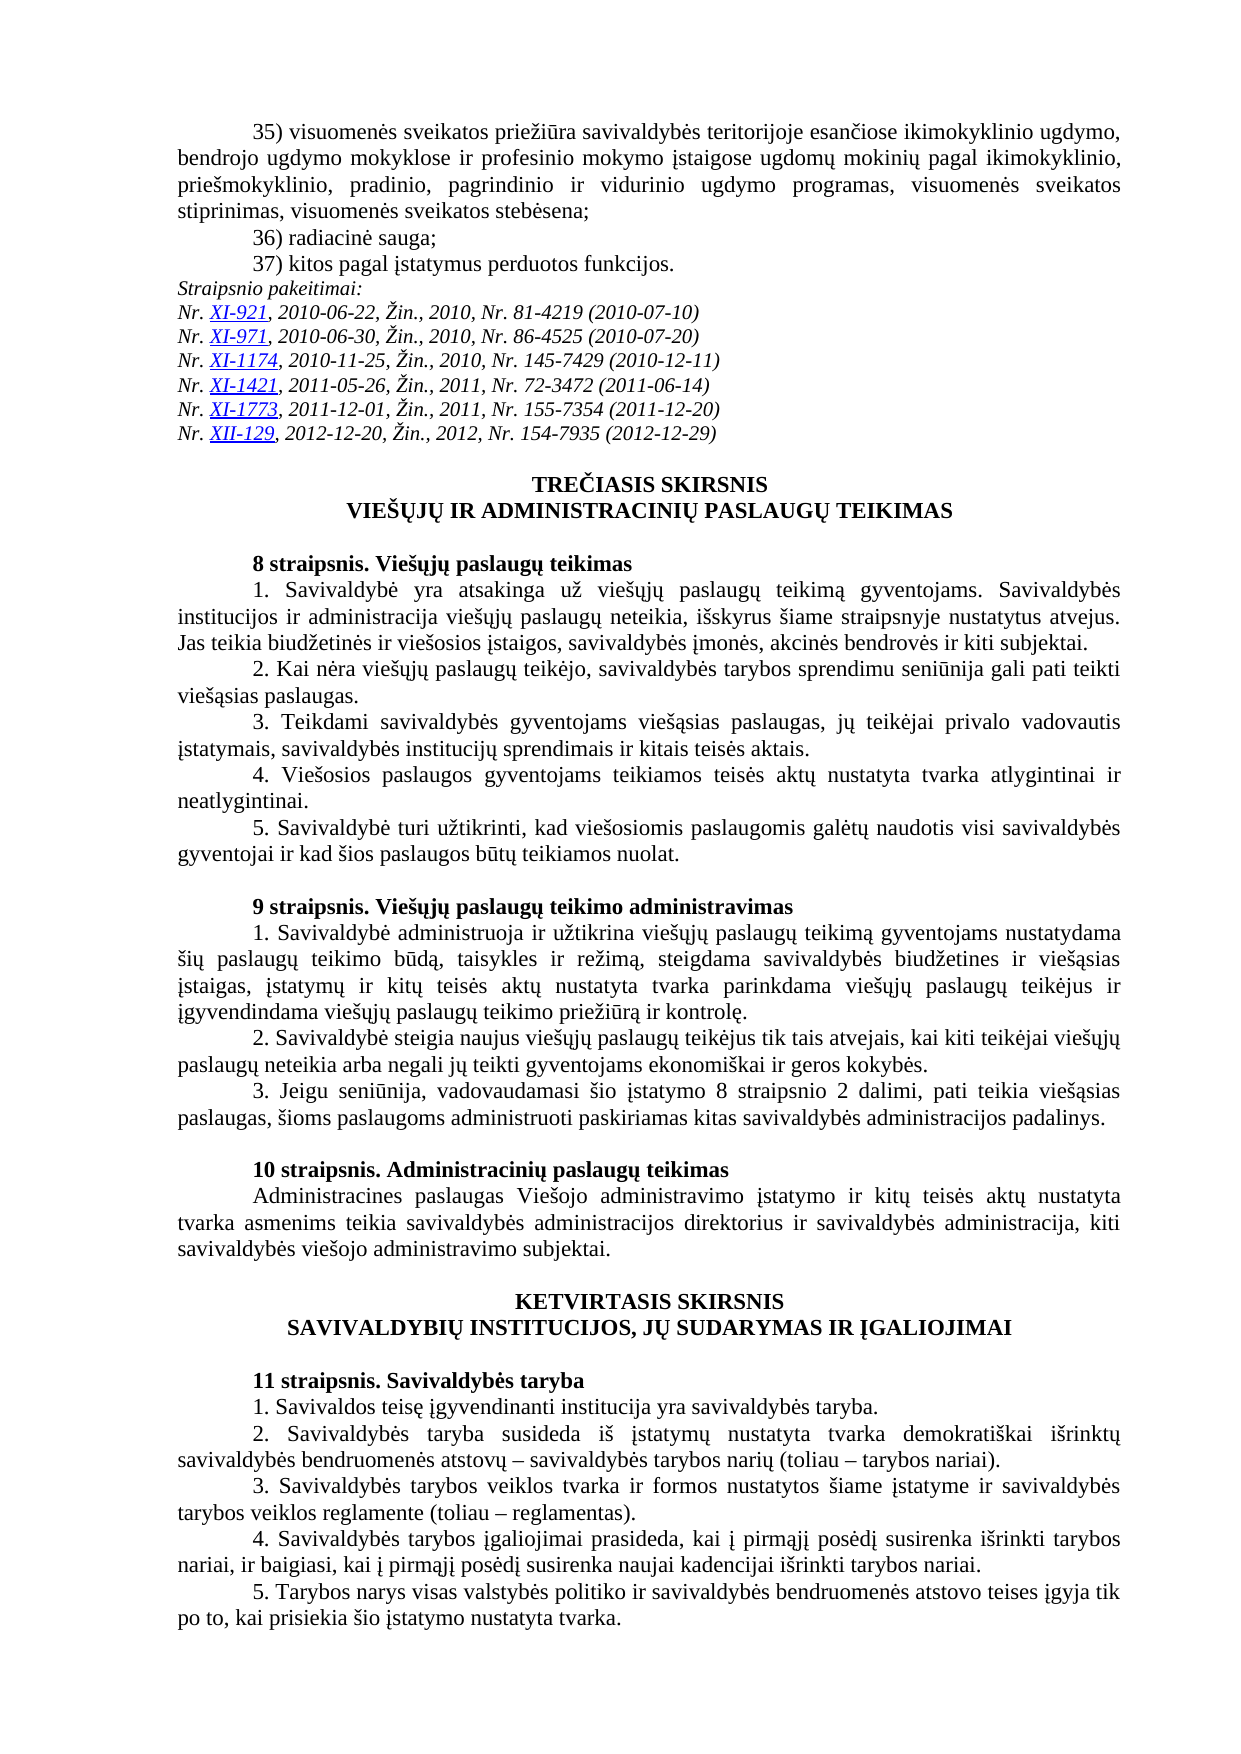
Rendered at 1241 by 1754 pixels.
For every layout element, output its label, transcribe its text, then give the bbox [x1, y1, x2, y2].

text Nr. XI-1174, 2010-11-25, Žin., 2010, Nr. 145-7429 (2010-12-11) [177, 348, 1122, 372]
text Nr. XII-129, 2012-12-20, Žin., 2012, Nr. 154-7935 (2012-12-29) [177, 421, 1122, 445]
text Nr. XI-921, 2010-06-22, Žin., 2010, Nr. 81-4219 (2010-07-10) [177, 300, 1122, 324]
text 3. Teikdami savivaldybės gyventojams viešąsias paslaugas, jų teikėjai privalo vadovautis įstatymais, savivaldybės institucijų sprendimais ir kitais teisės aktais. [177, 708, 1122, 761]
text Nr. XI-1421, 2011-05-26, Žin., 2011, Nr. 72-3472 (2011-06-14) [177, 372, 1122, 397]
text Nr. XI-1773, 2011-12-01, Žin., 2011, Nr. 155-7354 (2011-12-20) [177, 397, 1122, 421]
text 5. Savivaldybė turi užtikrinti, kad viešosiomis paslaugomis galėtų naudotis visi savivaldybės gyventojai ir kad šios paslaugos būtų teikiamos nuolat. [177, 814, 1122, 866]
text Straipsnio pakeitimai: [177, 276, 1122, 300]
text 36) radiacinė sauga; [177, 223, 1122, 250]
text 1. Savivaldybė yra atsakinga už viešųjų paslaugų teikimą gyventojams. Savivaldybės institucijos ir administracija viešųjų paslaugų neteikia, išskyrus šiame straipsnyje nustatytus atvejus. Jas teikia biudžetinės ir viešosios įstaigos, savivaldybės įmonės, akcinės bendrovės ir kiti subjektai. [177, 576, 1122, 656]
text Nr. XI-971, 2010-06-30, Žin., 2010, Nr. 86-4525 (2010-07-20) [177, 324, 1122, 348]
text 35) visuomenės sveikatos priežiūra savivaldybės teritorijoje esančiose ikimokyklinio ugdymo, bendrojo ugdymo mokyklose ir profesinio mokymo įstaigose ugdomų mokinių pagal ikimokyklinio, priešmokyklinio, pradinio, pagrindinio ir vidurinio ugdymo programas, visuomenės sveikatos stiprinimas, visuomenės sveikatos stebėsena; [177, 118, 1122, 223]
text 5. Tarybos narys visas valstybės politiko ir savivaldybės bendruomenės atstovo teises įgyja tik po to, kai prisiekia šio įstatymo nustatyta tvarka. [177, 1578, 1122, 1631]
text KETVIRTASIS SKIRSNIS [177, 1288, 1122, 1314]
text 10 straipsnis. Administracinių paslaugų teikimas [177, 1156, 1122, 1183]
text 9 straipsnis. Viešųjų paslaugų teikimo administravimas [177, 893, 1122, 919]
text SAVIVALDYBIŲ INSTITUCIJOS, JŲ SUDARYMAS IR ĮGALIOJIMAI [177, 1314, 1122, 1341]
text 11 straipsnis. Savivaldybės taryba [177, 1367, 1122, 1393]
text 2. Kai nėra viešųjų paslaugų teikėjo, savivaldybės tarybos sprendimu seniūnija gali pati teikti viešąsias paslaugas. [177, 656, 1122, 708]
text 1. Savivaldos teisę įgyvendinanti institucija yra savivaldybės taryba. [177, 1393, 1122, 1420]
text Administracines paslaugas Viešojo administravimo įstatymo ir kitų teisės aktų nustatyta tvarka asmenims teikia savivaldybės administracijos direktorius ir savivaldybės administracija, kiti savivaldybės viešojo administravimo subjektai. [177, 1183, 1122, 1262]
text 2. Savivaldybė steigia naujus viešųjų paslaugų teikėjus tik tais atvejais, kai kiti teikėjai viešųjų paslaugų neteikia arba negali jų teikti gyventojams ekonomiškai ir geros kokybės. [177, 1024, 1122, 1077]
text 4. Savivaldybės tarybos įgaliojimai prasideda, kai į pirmąjį posėdį susirenka išrinkti tarybos nariai, ir baigiasi, kai į pirmąjį posėdį susirenka naujai kadencijai išrinkti tarybos nariai. [177, 1525, 1122, 1578]
text VIEŠŲJŲ IR ADMINISTRACINIŲ PASLAUGŲ TEIKIMAS [177, 497, 1122, 524]
text 37) kitos pagal įstatymus perduotos funkcijos. [177, 250, 1122, 276]
text 4. Viešosios paslaugos gyventojams teikiamos teisės aktų nustatyta tvarka atlygintinai ir neatlygintinai. [177, 761, 1122, 814]
text 1. Savivaldybė administruoja ir užtikrina viešųjų paslaugų teikimą gyventojams nustatydama šių paslaugų teikimo būdą, taisykles ir režimą, steigdama savivaldybės biudžetines ir viešąsias įstaigas, įstatymų ir kitų teisės aktų nustatyta tvarka parinkdama viešųjų paslaugų teikėjus ir įgyvendindama viešųjų paslaugų teikimo priežiūrą ir kontrolę. [177, 919, 1122, 1024]
text 8 straipsnis. Viešųjų paslaugų teikimas [177, 550, 1122, 576]
text 3. Savivaldybės tarybos veiklos tvarka ir formos nustatytos šiame įstatyme ir savivaldybės tarybos veiklos reglamente (toliau – reglamentas). [177, 1472, 1122, 1525]
text TREČIASIS SKIRSNIS [177, 471, 1122, 497]
text 2. Savivaldybės taryba susideda iš įstatymų nustatyta tvarka demokratiškai išrinktų savivaldybės bendruomenės atstovų – savivaldybės tarybos narių (toliau – tarybos nariai). [177, 1420, 1122, 1472]
text 3. Jeigu seniūnija, vadovaudamasi šio įstatymo 8 straipsnio 2 dalimi, pati teikia viešąsias paslaugas, šioms paslaugoms administruoti paskiriamas kitas savivaldybės administracijos padalinys. [177, 1077, 1122, 1130]
